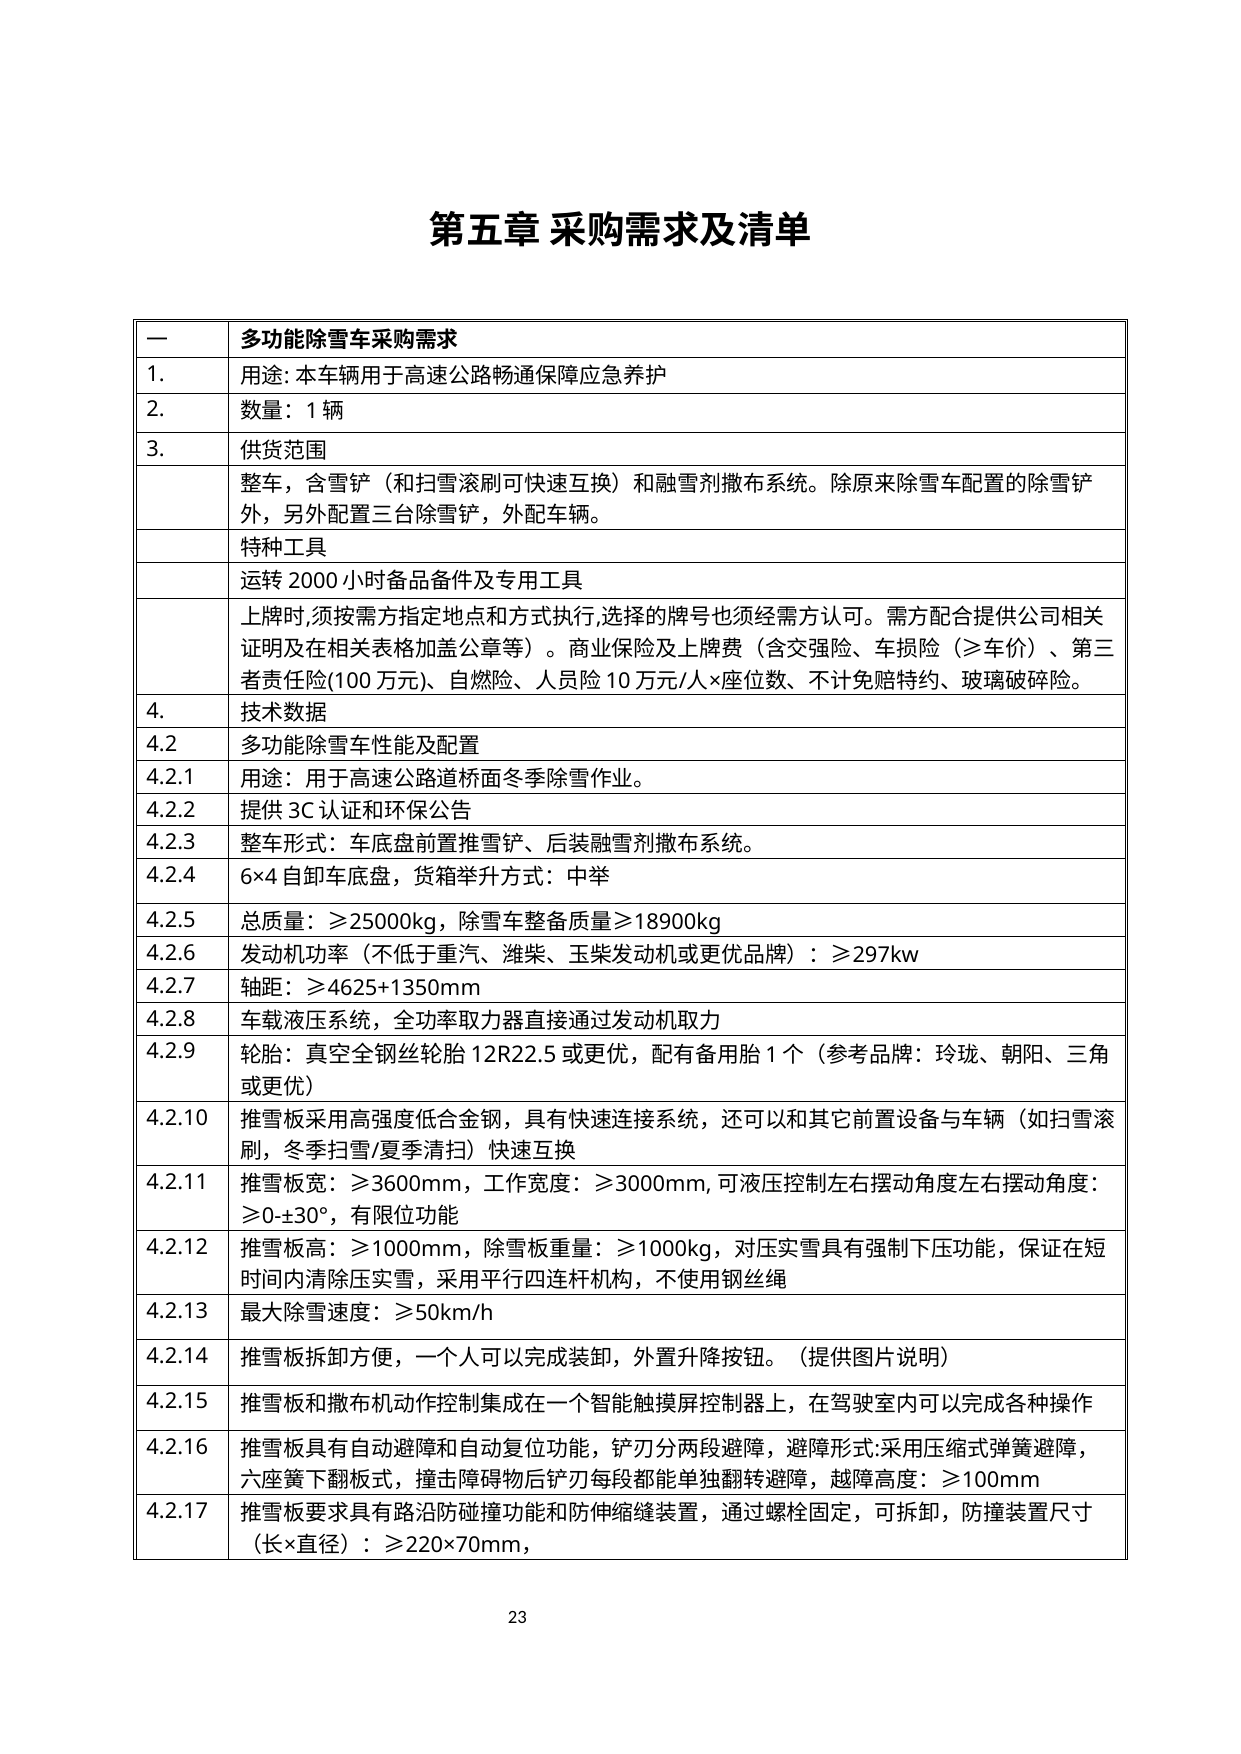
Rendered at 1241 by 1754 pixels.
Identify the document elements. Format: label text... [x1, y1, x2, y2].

table_cell 轮胎：真空全钢丝轮胎12R22.5或更优，配有备用胎1个（参考品牌：玲珑、朝阳、三角或更优） [229, 1036, 1125, 1101]
table_cell [137, 599, 228, 694]
table_cell 整车形式：车底盘前置推雪铲、后装融雪剂撒布系统。 [229, 826, 1125, 858]
table_cell 4.2.15 [137, 1386, 228, 1430]
table_cell 推雪板采用高强度低合金钢，具有快速连接系统，还可以和其它前置设备与车辆（如扫雪滚刷，冬季扫雪/夏季清扫）快速互换 [229, 1102, 1125, 1165]
table_cell 推雪板宽：≥3600mm，工作宽度：≥3000mm, 可液压控制左右摆动角度左右摆动角度：≥0-±30°，有限位功能 [229, 1166, 1125, 1229]
table_cell 4.2.10 [137, 1102, 228, 1165]
table_cell 4.2.14 [137, 1340, 228, 1384]
table_cell 总质量：≥25000kg，除雪车整备质量≥18900kg [229, 904, 1125, 936]
table_cell 2. [137, 394, 228, 432]
table_cell 4.2.17 [137, 1495, 228, 1559]
table_cell 4.2.8 [137, 1003, 228, 1034]
table_cell 特种工具 [229, 530, 1125, 562]
table_cell 4.2.7 [137, 970, 228, 1002]
table_cell [137, 466, 228, 529]
table_cell 4.2.13 [137, 1295, 228, 1339]
table_cell [137, 530, 228, 562]
table_cell 轴距：≥4625+1350mm [229, 970, 1125, 1002]
table_cell 推雪板要求具有路沿防碰撞功能和防伸缩缝装置，通过螺栓固定，可拆卸，防撞装置尺寸（长×直径）：≥220×70mm， [229, 1495, 1125, 1559]
table_cell [137, 563, 228, 598]
table_cell 整车，含雪铲（和扫雪滚刷可快速互换）和融雪剂撒布系统。除原来除雪车配置的除雪铲外，另外配置三台除雪铲，外配车辆。 [229, 466, 1125, 529]
table_cell 4.2.1 [137, 761, 228, 792]
table_cell 4.2.4 [137, 859, 228, 903]
table_cell 数量：1辆 [229, 394, 1125, 432]
table_cell 技术数据 [229, 695, 1125, 727]
table_cell 1. [137, 358, 228, 392]
table_cell 供货范围 [229, 433, 1125, 464]
table_header 一 [137, 322, 228, 357]
table_cell 4.2.6 [137, 937, 228, 969]
table_cell 4. [137, 695, 228, 727]
table_cell 4.2 [137, 728, 228, 760]
table_cell 推雪板拆卸方便，一个人可以完成装卸，外置升降按钮。（提供图片说明） [229, 1340, 1125, 1384]
table_header 多功能除雪车采购需求 [229, 322, 1125, 357]
table_cell 推雪板高：≥1000mm，除雪板重量：≥1000kg，对压实雪具有强制下压功能，保证在短时间内清除压实雪，采用平行四连杆机构，不使用钢丝绳 [229, 1231, 1125, 1294]
table_cell 4.2.12 [137, 1231, 228, 1294]
table_cell 用途: 本车辆用于高速公路畅通保障应急养护 [229, 358, 1125, 392]
table_cell 4.2.2 [137, 794, 228, 825]
table_cell 多功能除雪车性能及配置 [229, 728, 1125, 760]
table_cell 提供3C认证和环保公告 [229, 794, 1125, 825]
table_cell 4.2.9 [137, 1036, 228, 1101]
table_cell 上牌时,须按需方指定地点和方式执行,选择的牌号也须经需方认可。需方配合提供公司相关证明及在相关表格加盖公章等）。商业保险及上牌费（含交强险、车损险（≥车价）、第三者责任险(100万元)、自燃险、人员险10万元/人×座位数、不计免赔特约、玻璃破碎险。 [229, 599, 1125, 694]
table_cell 用途：用于高速公路道桥面冬季除雪作业。 [229, 761, 1125, 792]
table_cell 最大除雪速度：≥50km/h [229, 1295, 1125, 1339]
table_cell 车载液压系统，全功率取力器直接通过发动机取力 [229, 1003, 1125, 1034]
table_cell 运转2000小时备品备件及专用工具 [229, 563, 1125, 598]
table_cell 3. [137, 433, 228, 464]
table_cell 4.2.11 [137, 1166, 228, 1229]
table_cell 6×4自卸车底盘，货箱举升方式：中举 [229, 859, 1125, 903]
table_cell 4.2.16 [137, 1431, 228, 1494]
table_cell 推雪板具有自动避障和自动复位功能，铲刃分两段避障，避障形式:采用压缩式弹簧避障，六座簧下翻板式，撞击障碍物后铲刃每段都能单独翻转避障，越障高度：≥100mm [229, 1431, 1125, 1494]
table_cell 4.2.3 [137, 826, 228, 858]
table_cell 推雪板和撒布机动作控制集成在一个智能触摸屏控制器上，在驾驶室内可以完成各种操作 [229, 1386, 1125, 1430]
subtitle 采购需求及清单 [133, 194, 1107, 259]
table_cell 发动机功率（不低于重汽、潍柴、玉柴发动机或更优品牌）：≥297kw [229, 937, 1125, 969]
table_cell 4.2.5 [137, 904, 228, 936]
